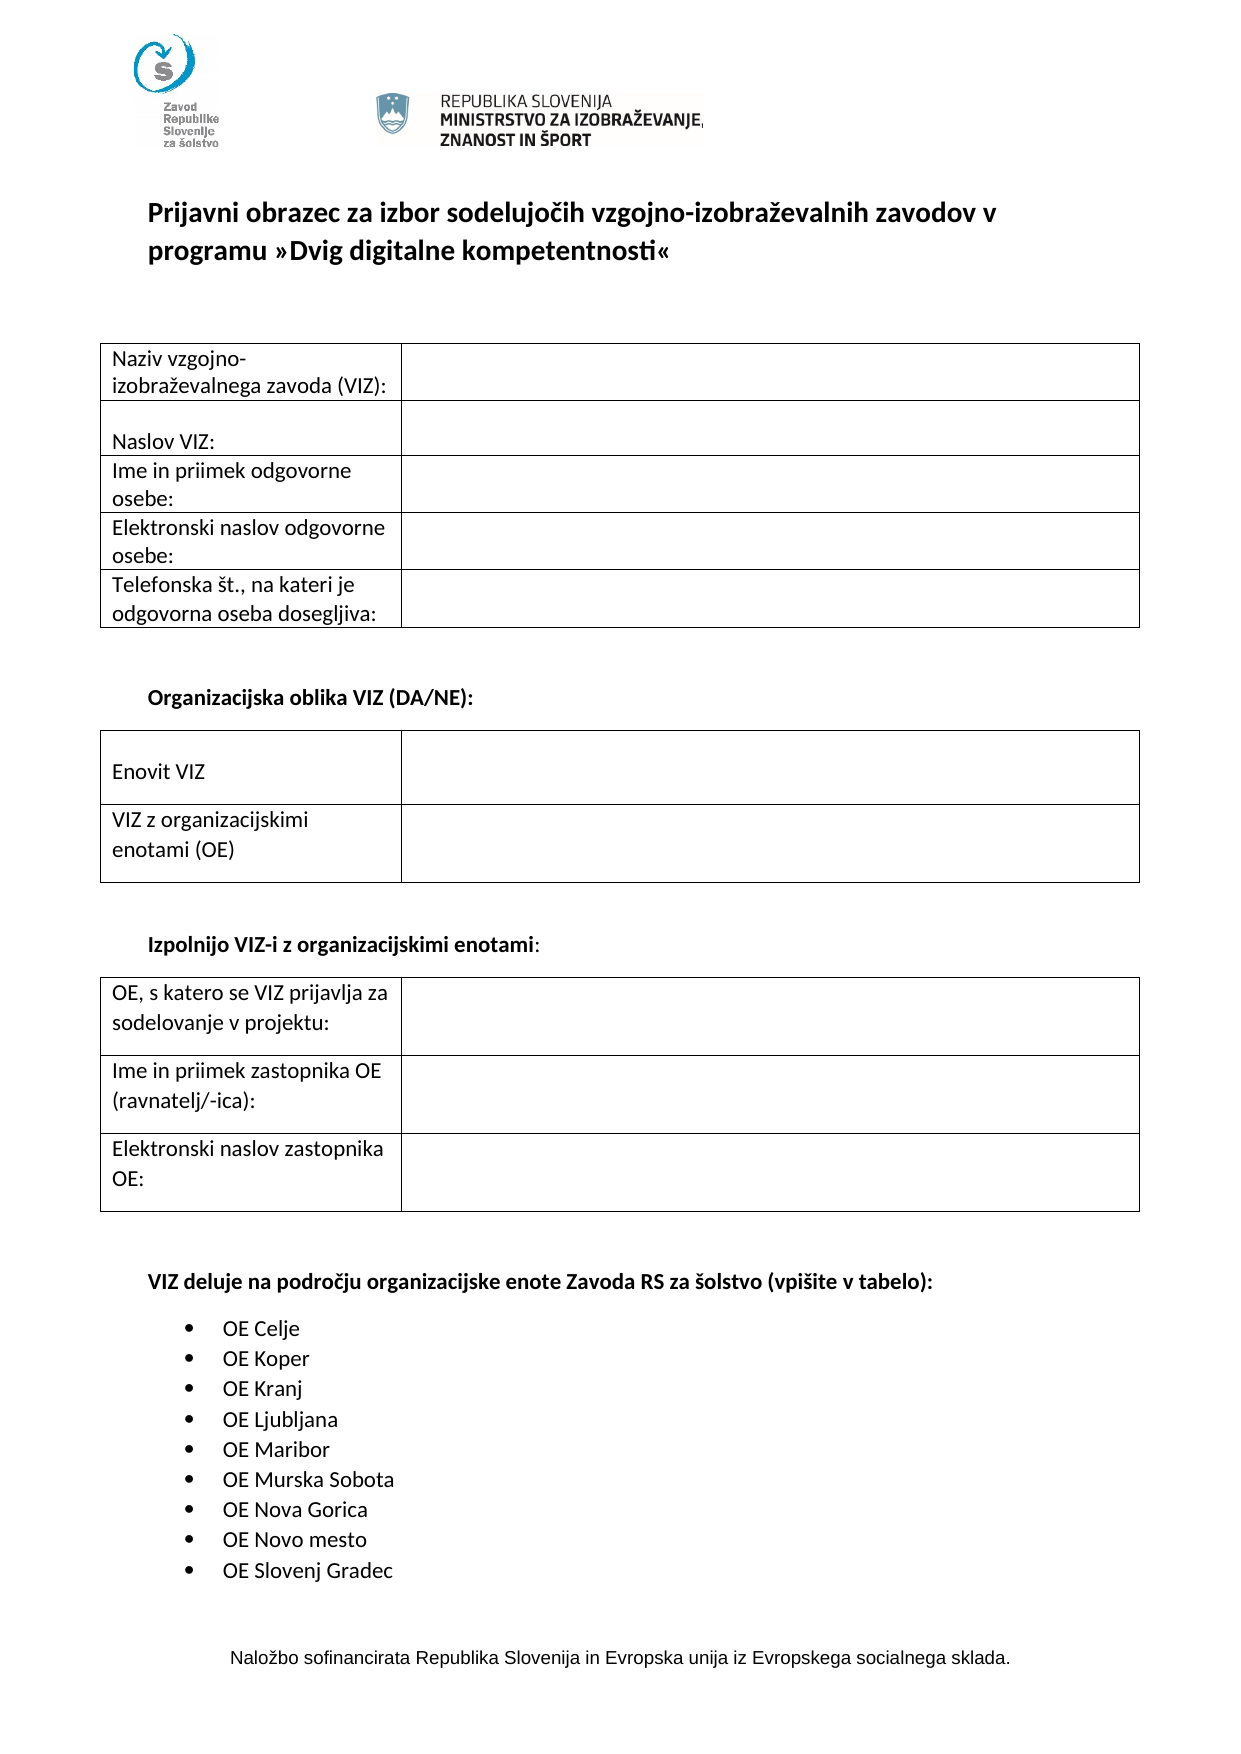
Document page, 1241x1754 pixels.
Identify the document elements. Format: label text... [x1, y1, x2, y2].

table_header [402, 344, 1139, 400]
table_cell Ime in priimek odgovorne osebe: [101, 456, 401, 512]
table_header Enovit VIZ [101, 731, 401, 804]
text VIZ deluje na področju organizacijske enote Zavoda RS za šolstvo (vpišite v tabelo): [148, 1267, 1092, 1295]
table_header Naziv vzgojno-izobraževalnega zavoda (VIZ): [101, 344, 401, 400]
table_cell [402, 1056, 1139, 1133]
list OE Maribor [185, 1435, 1092, 1463]
table_cell [402, 570, 1139, 627]
table_header [402, 731, 1139, 804]
table_header [402, 978, 1139, 1055]
table_header OE, s katero se VIZ prijavlja za sodelovanje v projektu: [101, 978, 401, 1055]
picture [376, 93, 703, 146]
list OE Celje [185, 1314, 1092, 1342]
list OE Nova Gorica [185, 1495, 1092, 1523]
table_cell [402, 401, 1139, 455]
list OE Murska Sobota [185, 1465, 1092, 1493]
table_cell [402, 513, 1139, 569]
table_cell Telefonska št., na kateri je odgovorna oseba dosegljiva: [101, 570, 401, 627]
text Izpolnijo VIZ-i z organizacijskimi enotami: [148, 930, 1092, 958]
table_cell [402, 805, 1139, 882]
list OE Ljubljana [185, 1405, 1092, 1433]
list OE Novo mesto [185, 1526, 1092, 1554]
picture [133, 34, 219, 147]
table_cell Ime in priimek zastopnika OE (ravnatelj/-ica): [101, 1056, 401, 1133]
table_cell Elektronski naslov zastopnika OE: [101, 1134, 401, 1211]
text Organizacijska oblika VIZ (DA/NE): [148, 683, 1092, 711]
list OE Slovenj Gradec [185, 1556, 1092, 1584]
text Prijavni obrazec za izbor sodelujočih vzgojno-izobraževalnih zavodov v programu »Dvig digitalne kompetentnosti« [148, 194, 1092, 268]
table_cell Elektronski naslov odgovorne osebe: [101, 513, 401, 569]
list OE Koper [185, 1344, 1092, 1372]
table_cell Naslov VIZ: [101, 401, 401, 455]
table_cell VIZ z organizacijskimi enotami (OE) [101, 805, 401, 882]
list OE Kranj [185, 1374, 1092, 1403]
table_cell [402, 456, 1139, 512]
table_cell [402, 1134, 1139, 1211]
